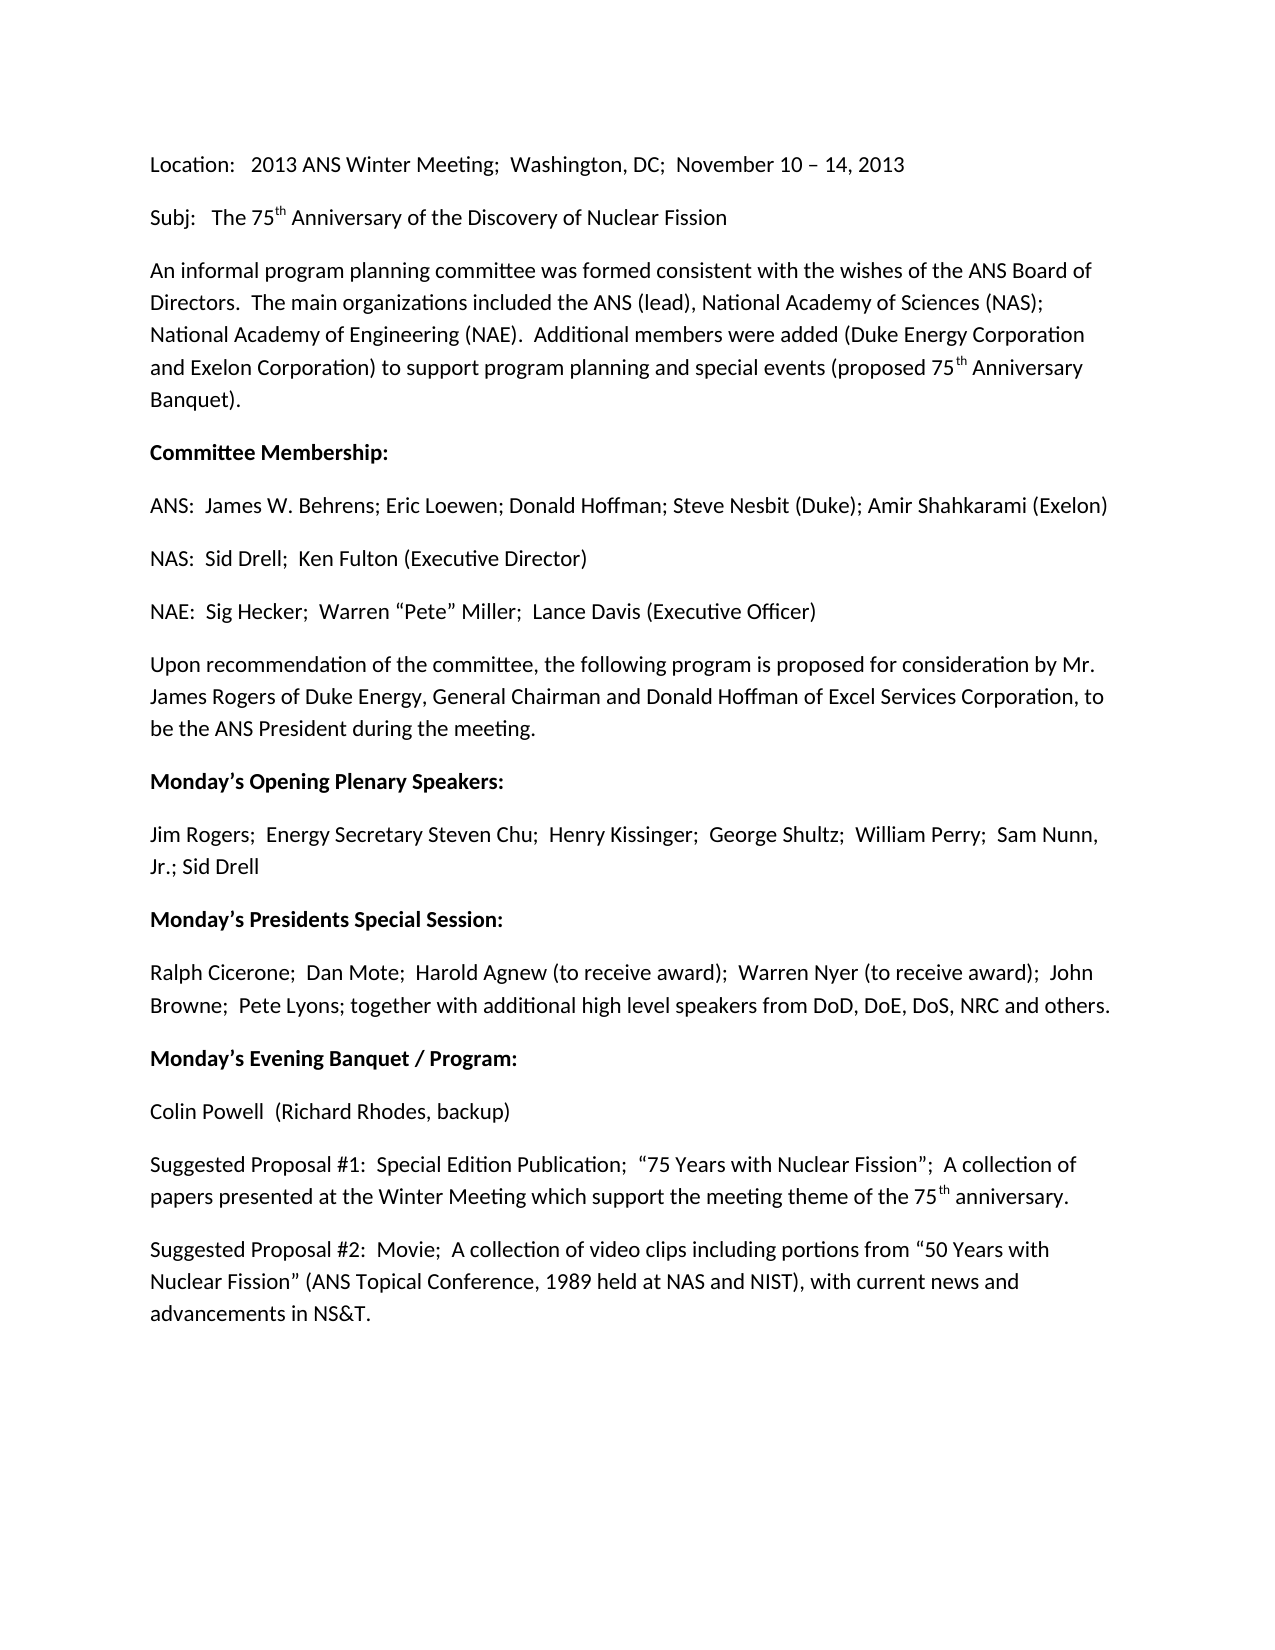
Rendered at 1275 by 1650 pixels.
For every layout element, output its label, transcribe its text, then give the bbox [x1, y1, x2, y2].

text NAS: Sid Drell; Ken Fulton (Executive Director) [150, 544, 1125, 572]
text Monday’s Evening Banquet / Program: [150, 1044, 1125, 1072]
text Ralph Cicerone; Dan Mote; Harold Agnew (to receive award); Warren Nyer (to receive award); John Browne; Pete Lyons; together with additional high level speakers from DoD, DoE, DoS, NRC and others. [150, 958, 1125, 1019]
text Subj: The 75th Anniversary of the Discovery of Nuclear Fission [150, 203, 1125, 231]
text Suggested Proposal #1: Special Edition Publication; “75 Years with Nuclear Fission”; A collection of papers presented at the Winter Meeting which support the meeting theme of the 75th anniversary. [150, 1150, 1125, 1210]
text Monday’s Presidents Special Session: [150, 906, 1125, 933]
text ANS: James W. Behrens; Eric Loewen; Donald Hoffman; Steve Nesbit (Duke); Amir Shahkarami (Exelon) [150, 491, 1125, 519]
text Location: 2013 ANS Winter Meeting; Washington, DC; November 10 – 14, 2013 [150, 150, 1125, 178]
text Monday’s Opening Plenary Speakers: [150, 767, 1125, 795]
text NAE: Sig Hecker; Warren “Pete” Miller; Lance Davis (Executive Officer) [150, 597, 1125, 625]
text Jim Rogers; Energy Secretary Steven Chu; Henry Kissinger; George Shultz; William Perry; Sam Nunn, Jr.; Sid Drell [150, 820, 1125, 881]
text Colin Powell (Richard Rhodes, backup) [150, 1097, 1125, 1125]
text Committee Membership: [150, 438, 1125, 466]
text An informal program planning committee was formed consistent with the wishes of the ANS Board of Directors. The main organizations included the ANS (lead), National Academy of Sciences (NAS); National Academy of Engineering (NAE). Additional members were added (Duke Energy Corporation and Exelon Corporation) to support program planning and special events (proposed 75th Anniversary Banquet). [150, 256, 1125, 413]
text Suggested Proposal #2: Movie; A collection of video clips including portions from “50 Years with Nuclear Fission” (ANS Topical Conference, 1989 held at NAS and NIST), with current news and advancements in NS&T. [150, 1235, 1125, 1327]
text Upon recommendation of the committee, the following program is proposed for consideration by Mr. James Rogers of Duke Energy, General Chairman and Donald Hoffman of Excel Services Corporation, to be the ANS President during the meeting. [150, 650, 1125, 742]
